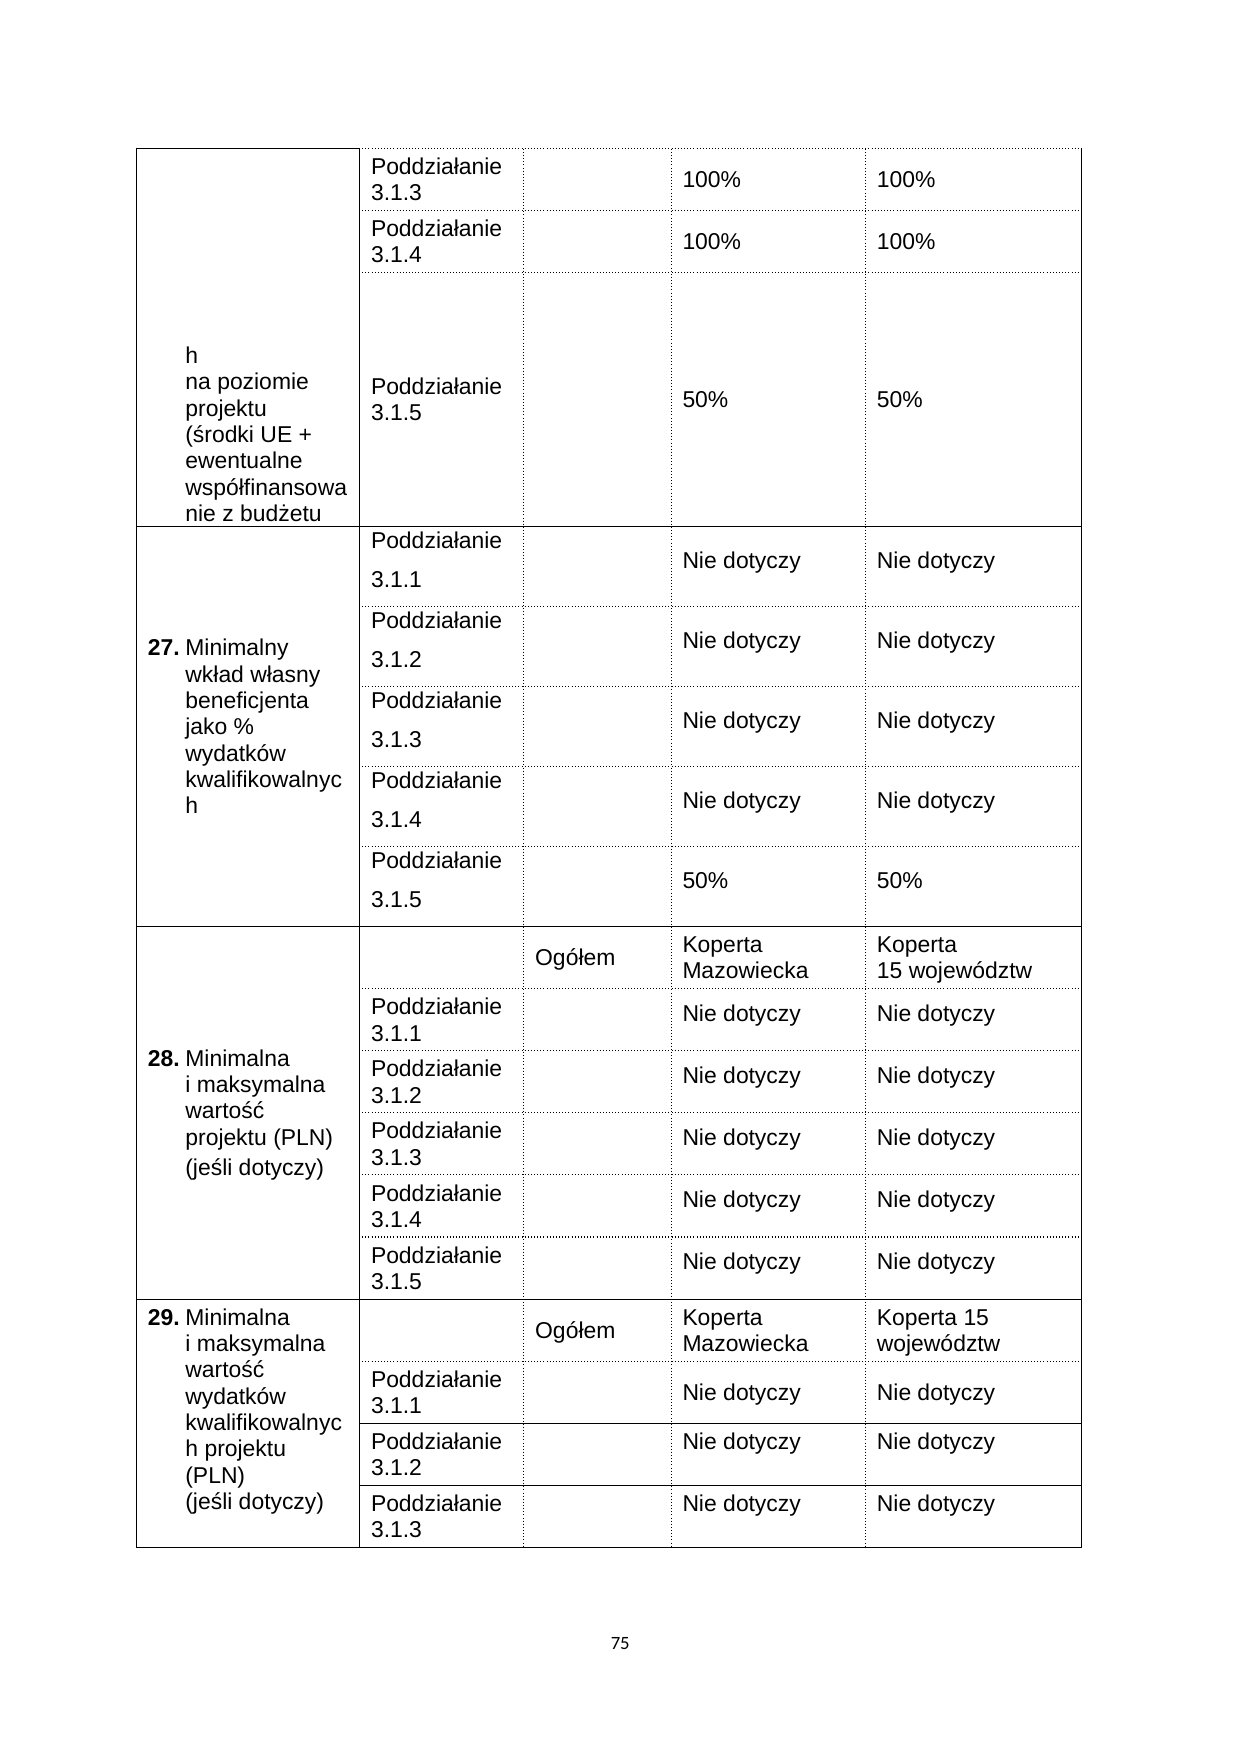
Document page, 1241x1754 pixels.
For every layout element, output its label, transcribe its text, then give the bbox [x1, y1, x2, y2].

table_cell [360, 1300, 524, 1361]
table_cell Nie dotyczy [671, 766, 865, 846]
table_cell Poddziałanie 3.1.3 [360, 1486, 524, 1547]
table_cell 100% [865, 148, 1081, 210]
table_cell Nie dotyczy [865, 686, 1081, 766]
table_cell Nie dotyczy [671, 1174, 865, 1236]
table_cell [524, 1174, 671, 1236]
table_cell Nie dotyczy [865, 1424, 1081, 1485]
table_cell [524, 1361, 671, 1423]
table_cell Poddziałanie 3.1.5 [360, 846, 524, 926]
table_cell Koperta Mazowiecka [671, 927, 865, 988]
table_cell Koperta 15 województw [865, 927, 1081, 988]
table_cell Poddziałanie 3.1.4 [360, 1174, 524, 1236]
table_cell Minimalna i maksymalna wartość wydatków kwalifikowalnych projektu (PLN) (jeśli dotyczy) [137, 1300, 359, 1547]
table_cell Poddziałanie 3.1.4 [360, 210, 524, 272]
table_cell Koperta 15 województw [865, 1300, 1081, 1361]
table_cell 50% [671, 846, 865, 926]
table_cell [524, 1112, 671, 1174]
table_cell Poddziałanie 3.1.3 [360, 686, 524, 766]
table_cell Poddziałanie 3.1.3 [360, 1112, 524, 1174]
table_cell Nie dotyczy [865, 1174, 1081, 1236]
table_cell Nie dotyczy [865, 1112, 1081, 1174]
table_cell Poddziałanie 3.1.5 [360, 272, 524, 526]
table_cell [524, 148, 671, 210]
table_cell [524, 1486, 671, 1547]
table_cell Nie dotyczy [671, 1236, 865, 1298]
table_cell Poddziałanie 3.1.4 [360, 766, 524, 846]
table_cell Nie dotyczy [865, 527, 1081, 606]
table_cell [524, 846, 671, 926]
table_cell [524, 686, 671, 766]
table_cell [524, 210, 671, 272]
table_cell Nie dotyczy [671, 988, 865, 1050]
table_cell Poddziałanie 3.1.2 [360, 1424, 524, 1485]
table_cell Nie dotyczy [671, 606, 865, 686]
table_cell Nie dotyczy [671, 527, 865, 606]
table_cell Poddziałanie 3.1.2 [360, 606, 524, 686]
table_cell [524, 1050, 671, 1112]
table_cell Nie dotyczy [671, 1361, 865, 1423]
table_cell [524, 606, 671, 686]
table_cell Nie dotyczy [865, 1236, 1081, 1298]
table_cell Nie dotyczy [865, 988, 1081, 1050]
table_cell 50% [671, 272, 865, 526]
table_cell Nie dotyczy [671, 686, 865, 766]
table_cell [360, 927, 524, 988]
table_cell 50% [865, 846, 1081, 926]
table_cell Poddziałanie 3.1.3 [360, 148, 524, 210]
table_cell Poddziałanie 3.1.1 [360, 988, 524, 1050]
table_cell Nie dotyczy [671, 1486, 865, 1547]
table_cell Poddziałanie 3.1.2 [360, 1050, 524, 1112]
table_cell [524, 1236, 671, 1298]
table_cell 100% [865, 210, 1081, 272]
table_cell Nie dotyczy [671, 1112, 865, 1174]
table_cell Poddziałanie 3.1.1 [360, 527, 524, 606]
table_cell Nie dotyczy [671, 1424, 865, 1485]
table_cell Poddziałanie 3.1.5 [360, 1236, 524, 1298]
table_cell Nie dotyczy [865, 766, 1081, 846]
table_cell 100% [671, 148, 865, 210]
table_cell Nie dotyczy [865, 1050, 1081, 1112]
table_cell Koperta Mazowiecka [671, 1300, 865, 1361]
table_cell [524, 1424, 671, 1485]
table_cell [524, 988, 671, 1050]
table_cell Minimalny wkład własny beneficjenta jako % wydatków kwalifikowalnych [137, 527, 359, 926]
table_cell Nie dotyczy [865, 1486, 1081, 1547]
table_cell Nie dotyczy [865, 606, 1081, 686]
table_cell Minimalna i maksymalna wartość projektu (PLN) (jeśli dotyczy) [137, 927, 359, 1298]
table_cell 100% [671, 210, 865, 272]
table_cell [524, 766, 671, 846]
table_cell [524, 272, 671, 526]
table_cell 50% [865, 272, 1081, 526]
table_cell Nie dotyczy [865, 1361, 1081, 1423]
table_cell Ogółem [524, 927, 671, 988]
table_cell [524, 527, 671, 606]
table_cell Poddziałanie 3.1.1 [360, 1361, 524, 1423]
table_cell Ogółem [524, 1300, 671, 1361]
table_cell Nie dotyczy [671, 1050, 865, 1112]
